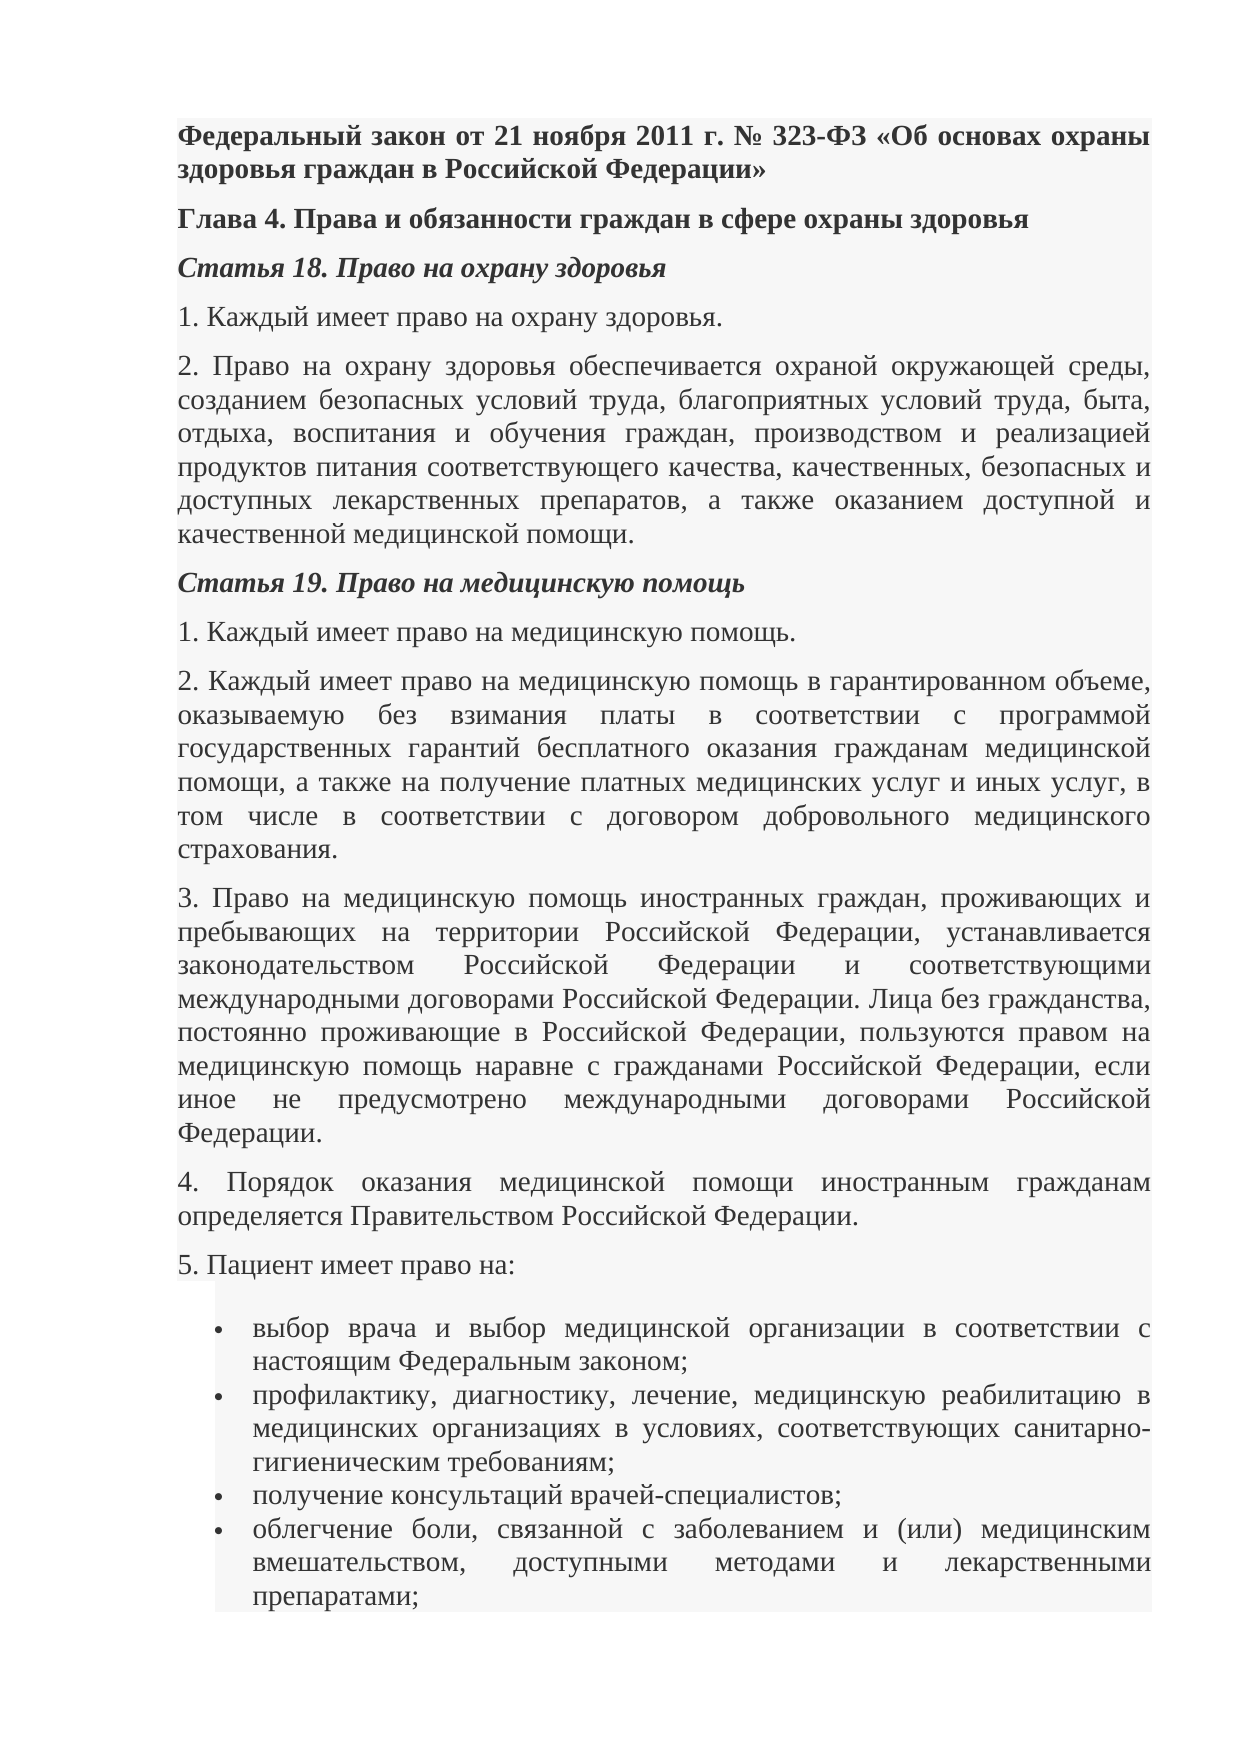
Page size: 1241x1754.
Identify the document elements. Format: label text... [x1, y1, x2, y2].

list профилактику, диагностику, лечение, медицинскую реабилитацию в медицинских организациях в условиях, соответствующих санитарно-гигиеническим требованиям; [215, 1377, 1152, 1477]
text 1. Каждый имеет право на медицинскую помощь. [177, 614, 1152, 648]
text Глава 4. Права и обязанности граждан в сфере охраны здоровья [177, 201, 1152, 234]
text 4. Порядок оказания медицинской помощи иностранным гражданам определяется Правительством Российской Федерации. [177, 1164, 1152, 1231]
text 2. Право на охрану здоровья обеспечивается охраной окружающей среды, созданием безопасных условий труда, благоприятных условий труда, быта, отдыха, воспитания и обучения граждан, производством и реализацией продуктов питания соответствующего качества, качественных, безопасных и доступных лекарственных препаратов, а также оказанием доступной и качественной медицинской помощи. [177, 348, 1152, 549]
list выбор врача и выбор медицинской организации в соответствии с настоящим Федеральным законом; [215, 1310, 1152, 1377]
list получение консультаций врачей-специалистов; [215, 1477, 1152, 1511]
text Статья 19. Право на медицинскую помощь [177, 565, 1152, 599]
text 2. Каждый имеет право на медицинскую помощь в гарантированном объеме, оказываемую без взимания платы в соответствии с программой государственных гарантий бесплатного оказания гражданам медицинской помощи, а также на получение платных медицинских услуг и иных услуг, в том числе в соответствии с договором добровольного медицинского страхования. [177, 663, 1152, 865]
text Федеральный закон от 21 ноября 2011 г. № 323-ФЗ «Об основах охраны здоровья граждан в Российской Федерации» [177, 118, 1152, 185]
text Статья 18. Право на охрану здоровья [177, 250, 1152, 283]
text 5. Пациент имеет право на: [177, 1247, 1152, 1281]
text 1. Каждый имеет право на охрану здоровья. [177, 299, 1152, 333]
text 3. Право на медицинскую помощь иностранных граждан, проживающих и пребывающих на территории Российской Федерации, устанавливается законодательством Российской Федерации и соответствующими международными договорами Российской Федерации. Лица без гражданства, постоянно проживающие в Российской Федерации, пользуются правом на медицинскую помощь наравне с гражданами Российской Федерации, если иное не предусмотрено международными договорами Российской Федерации. [177, 880, 1152, 1149]
list облегчение боли, связанной с заболеванием и (или) медицинским вмешательством, доступными методами и лекарственными препаратами; [215, 1511, 1152, 1612]
